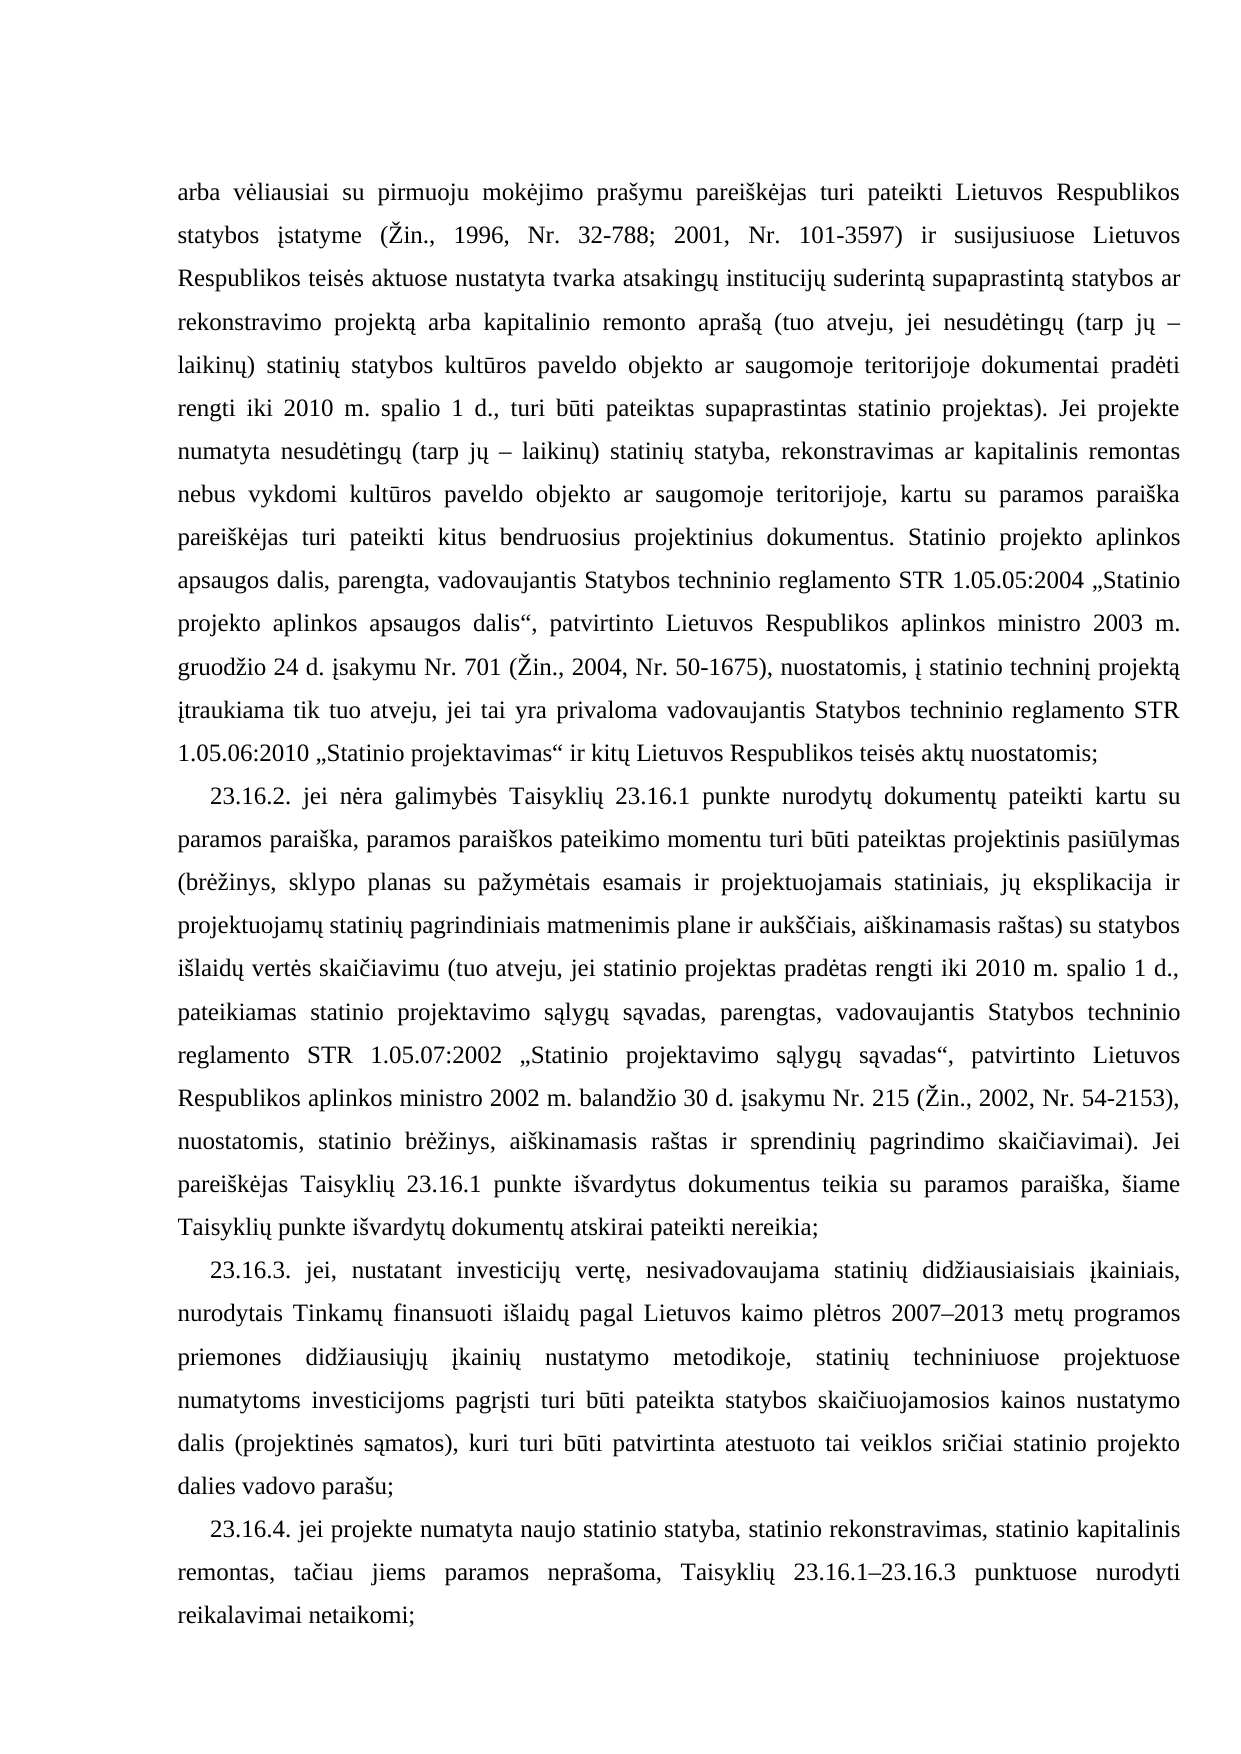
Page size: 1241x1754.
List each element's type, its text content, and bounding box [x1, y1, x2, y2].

text 23.16.2. jei nėra galimybės Taisyklių 23.16.1 punkte nurodytų dokumentų pateikti kartu su paramos paraiška, paramos paraiškos pateikimo momentu turi būti pateiktas projektinis pasiūlymas (brėžinys, sklypo planas su pažymėtais esamais ir projektuojamais statiniais, jų eksplikacija ir projektuojamų statinių pagrindiniais matmenimis plane ir aukščiais, aiškinamasis raštas) su statybos išlaidų vertės skaičiavimu (tuo atveju, jei statinio projektas pradėtas rengti iki 2010 m. spalio 1 d., pateikiamas statinio projektavimo sąlygų sąvadas, parengtas, vadovaujantis Statybos techninio reglamento STR 1.05.07:2002 „Statinio projektavimo sąlygų sąvadas“, patvirtinto Lietuvos Respublikos aplinkos ministro 2002 m. balandžio 30 d. įsakymu Nr. 215 (Žin., 2002, Nr. 54-2153), nuostatomis, statinio brėžinys, aiškinamasis raštas ir sprendinių pagrindimo skaičiavimai). Jei pareiškėjas Taisyklių 23.16.1 punkte išvardytus dokumentus teikia su paramos paraiška, šiame Taisyklių punkte išvardytų dokumentų atskirai pateikti nereikia; [177, 781, 1181, 1241]
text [177, 177, 1181, 767]
text 23.16.3. jei, nustatant investicijų vertę, nesivadovaujama statinių didžiausiaisiais įkainiais, nurodytais Tinkamų finansuoti išlaidų pagal Lietuvos kaimo plėtros 2007–2013 metų programos priemones didžiausiųjų įkainių nustatymo metodikoje, statinių techniniuose projektuose numatytoms investicijoms pagrįsti turi būti pateikta statybos skaičiuojamosios kainos nustatymo dalis (projektinės sąmatos), kuri turi būti patvirtinta atestuoto tai veiklos sričiai statinio projekto dalies vadovo parašu; [177, 1255, 1181, 1500]
text 23.16.4. jei projekte numatyta naujo statinio statyba, statinio rekonstravimas, statinio kapitalinis remontas, tačiau jiems paramos neprašoma, Taisyklių 23.16.1–23.16.3 punktuose nurodyti reikalavimai netaikomi; [177, 1514, 1181, 1629]
